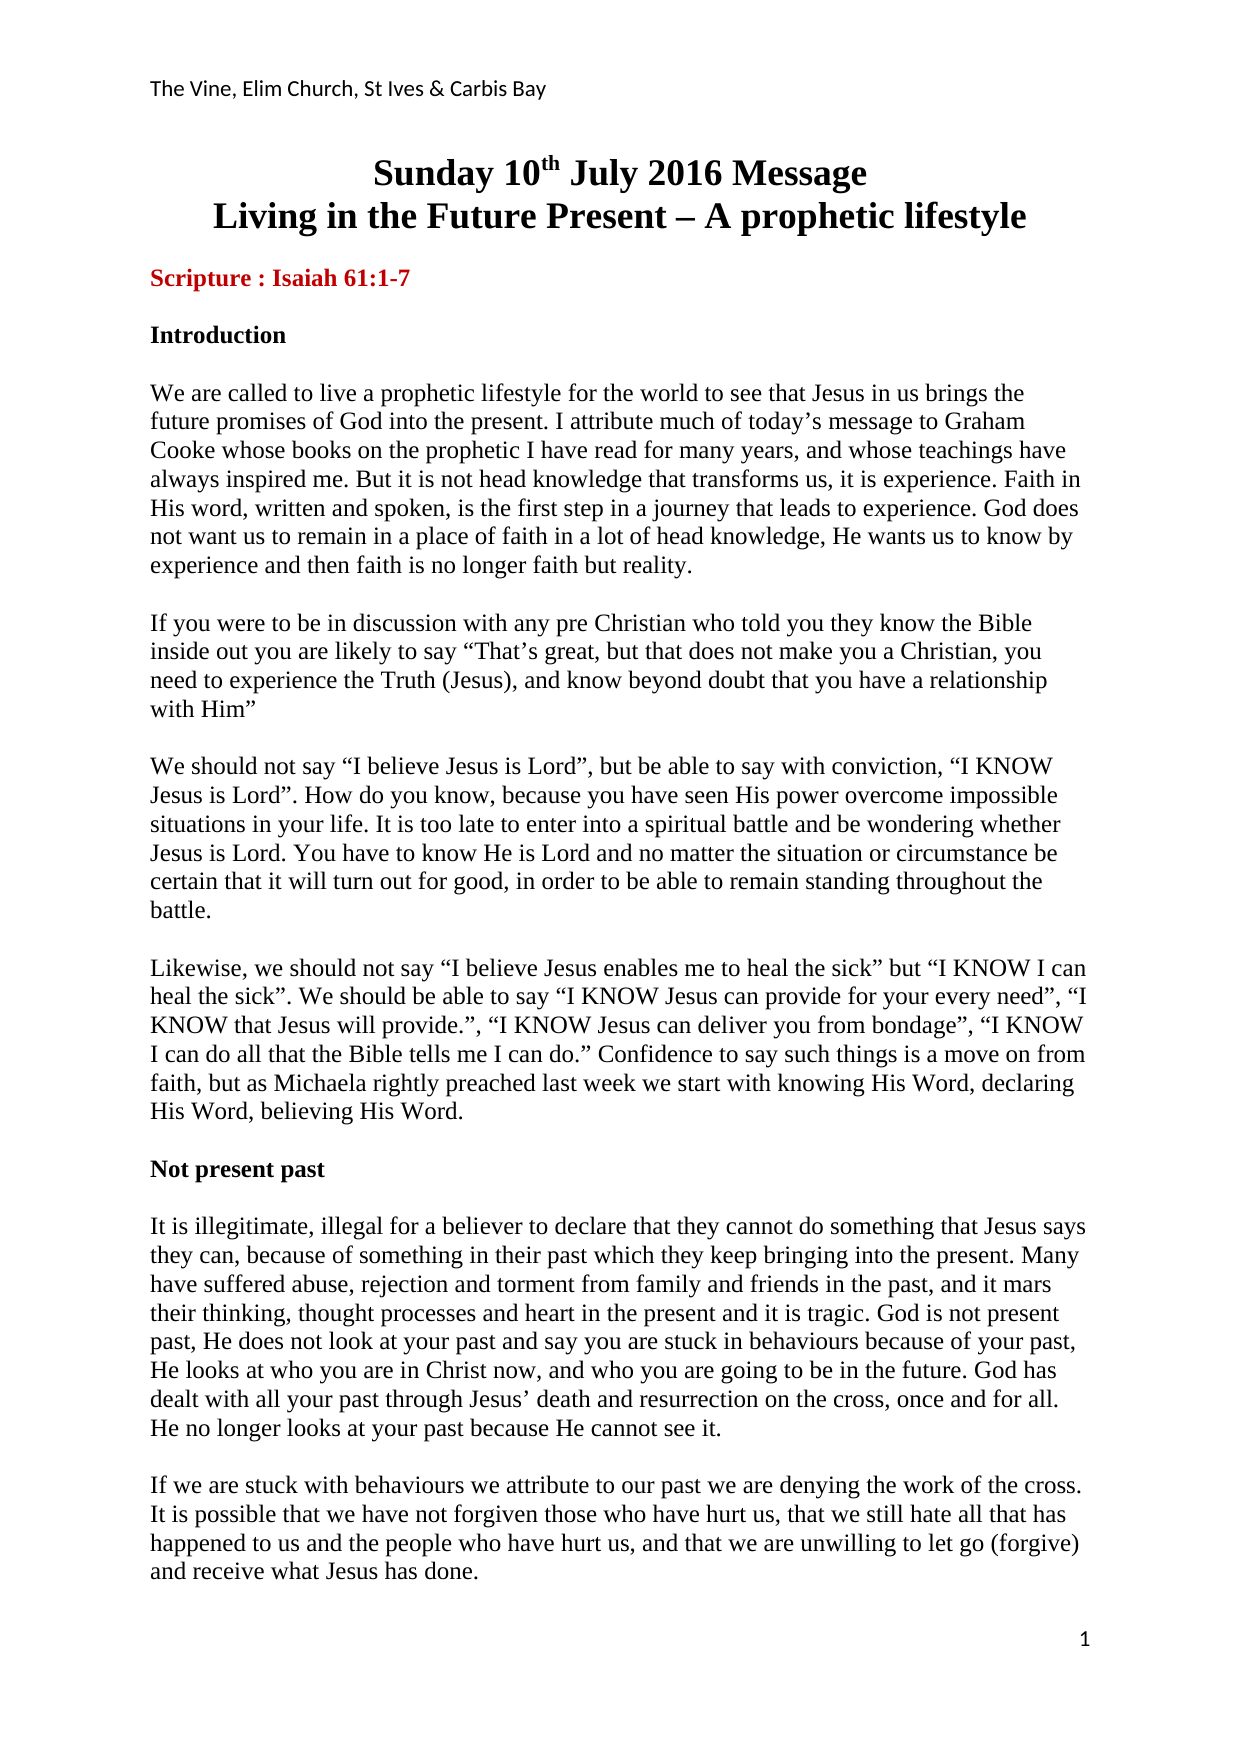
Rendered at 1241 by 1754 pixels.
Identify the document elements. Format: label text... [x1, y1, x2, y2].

text We are called to live a prophetic lifestyle for the world to see that Jesus in us brings the future promises of God into the present. I attribute much of today’s message to Graham Cooke whose books on the prophetic I have read for many years, and whose teachings have always inspired me. But it is not head knowledge that transforms us, it is experience. Faith in His word, written and spoken, is the first step in a journey that leads to experience. God does not want us to remain in a place of faith in a lot of head knowledge, He wants us to know by experience and then faith is no longer faith but reality. [150, 378, 1090, 579]
text If we are stuck with behaviours we attribute to our past we are denying the work of the cross. It is possible that we have not forgiven those who have hurt us, that we still hate all that has happened to us and the people who have hurt us, and that we are unwilling to let go (forgive) and receive what Jesus has done. [150, 1470, 1090, 1585]
text Likewise, we should not say “I believe Jesus enables me to heal the sick” but “I KNOW I can heal the sick”. We should be able to say “I KNOW Jesus can provide for your every need”, “I KNOW that Jesus will provide.”, “I KNOW Jesus can deliver you from bondage”, “I KNOW I can do all that the Bible tells me I can do.” Confidence to say such things is a move on from faith, but as Michaela rightly preached last week we start with knowing His Word, declaring His Word, believing His Word. [150, 953, 1090, 1125]
text Not present past [150, 1154, 1090, 1183]
text We should not say “I believe Jesus is Lord”, but be able to say with conviction, “I KNOW Jesus is Lord”. How do you know, because you have seen His power overcome impossible situations in your life. It is too late to enter into a spiritual battle and be wondering whether Jesus is Lord. You have to know He is Lord and no matter the situation or circumstance be certain that it will turn out for good, in order to be able to remain standing throughout the battle. [150, 751, 1090, 924]
text Introduction [150, 320, 1090, 349]
text Sunday 10th July 2016 Message [150, 150, 1090, 193]
text It is illegitimate, illegal for a believer to declare that they cannot do something that Jesus says they can, because of something in their past which they keep bringing into the present. Many have suffered abuse, rejection and torment from family and friends in the past, and it mars their thinking, thought processes and heart in the present and it is tragic. God is not present past, He does not look at your past and say you are stuck in behaviours because of your past, He looks at who you are in Christ now, and who you are going to be in the future. God has dealt with all your past through Jesus’ death and resurrection on the cross, once and for all. He no longer looks at your past because He cannot see it. [150, 1211, 1090, 1441]
text Scripture : Isaiah 61:1-7 [150, 263, 1090, 291]
text If you were to be in discussion with any pre Christian who told you they know the Bible inside out you are likely to say “That’s great, but that does not make you a Christian, you need to experience the Truth (Jesus), and know beyond doubt that you have a relationship with Him” [150, 608, 1090, 723]
text Living in the Future Present – A prophetic lifestyle [150, 193, 1090, 236]
